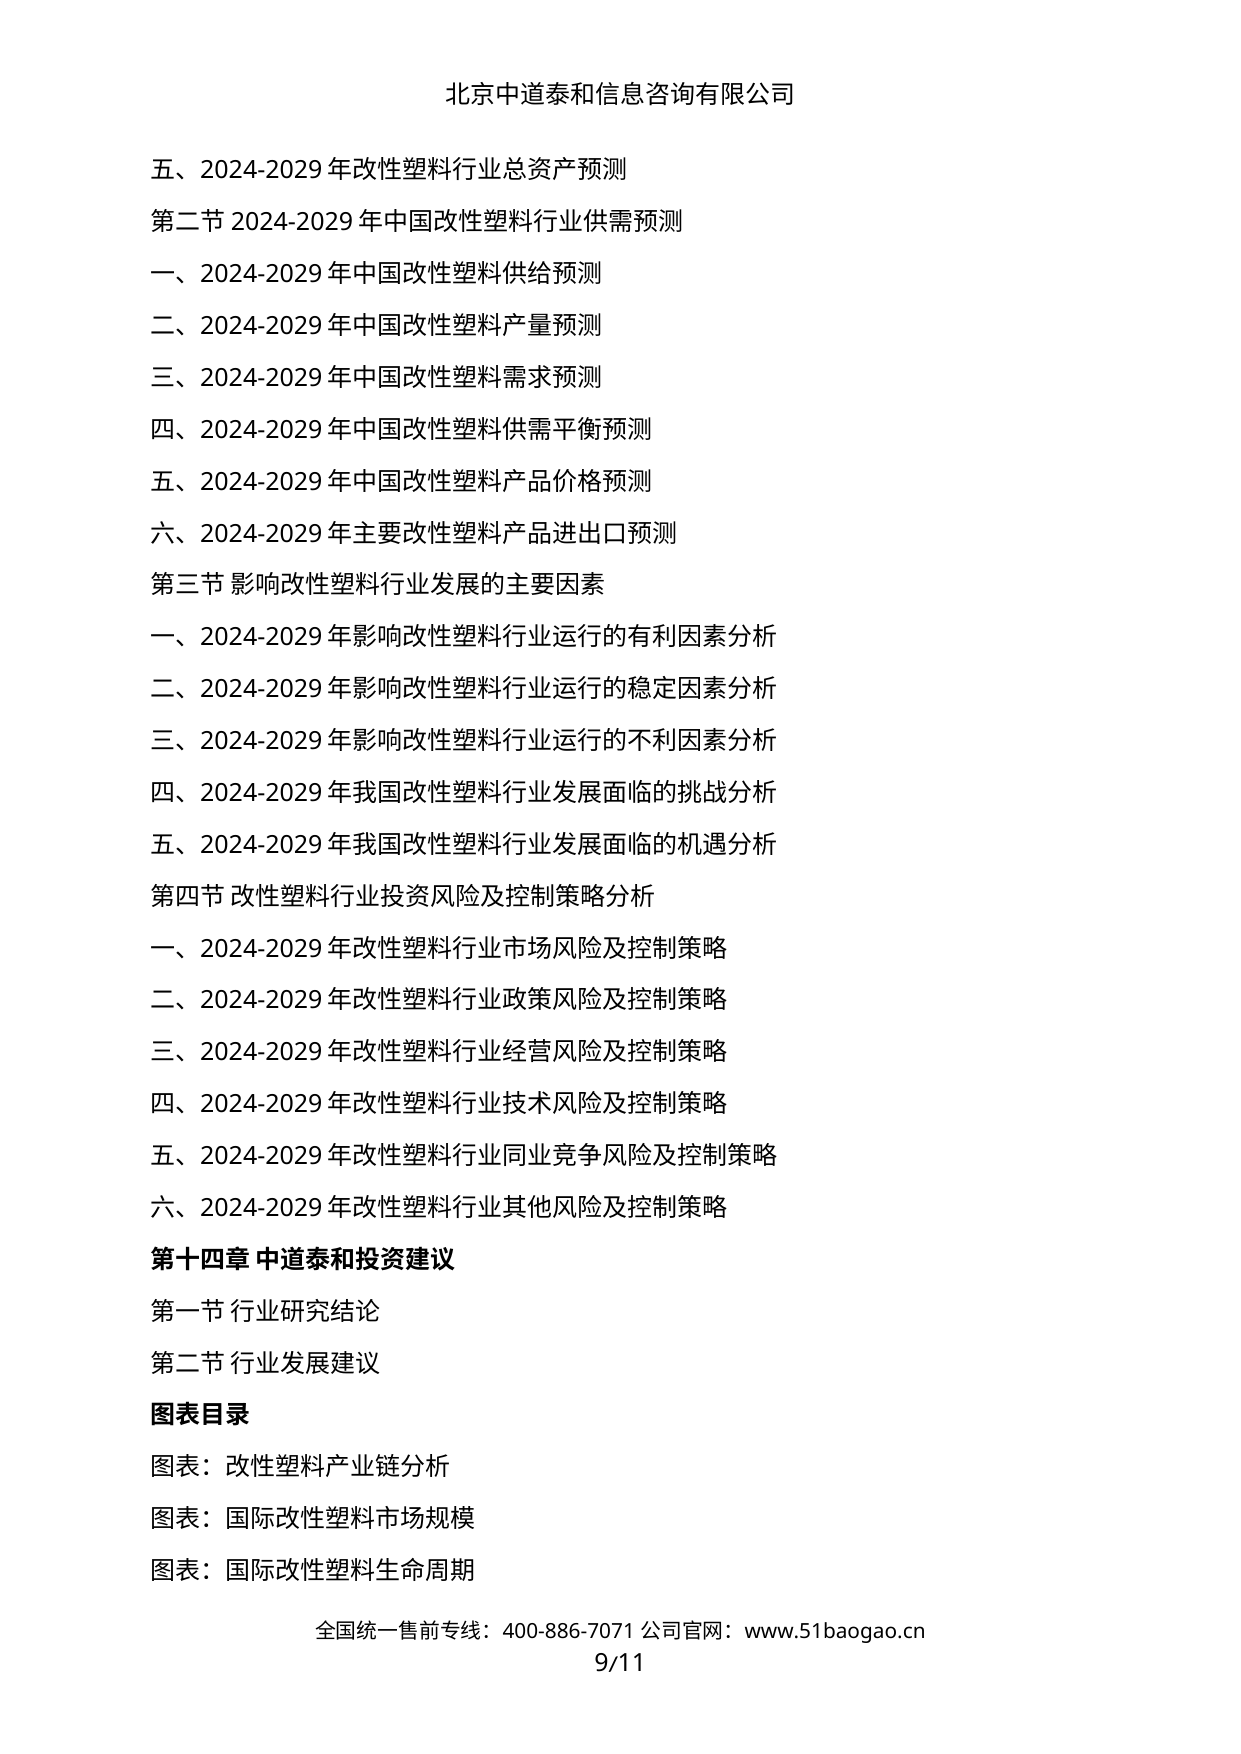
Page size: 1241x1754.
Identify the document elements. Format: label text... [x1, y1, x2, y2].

text 第三节 影响改性塑料行业发展的主要因素 [150, 565, 1090, 601]
text 三、2024-2029年中国改性塑料需求预测 [150, 357, 1090, 394]
text 一、2024-2029年中国改性塑料供给预测 [150, 254, 1090, 290]
text 一、2024-2029年影响改性塑料行业运行的有利因素分析 [150, 617, 1090, 653]
text 四、2024-2029年我国改性塑料行业发展面临的挑战分析 [150, 772, 1090, 809]
text 五、2024-2029年我国改性塑料行业发展面临的机遇分析 [150, 824, 1090, 861]
text 五、2024-2029年改性塑料行业总资产预测 [150, 150, 1090, 186]
text 图表：国际改性塑料市场规模 [150, 1499, 1090, 1535]
text 第四节 改性塑料行业投资风险及控制策略分析 [150, 876, 1090, 912]
text 图表：改性塑料产业链分析 [150, 1447, 1090, 1483]
text 二、2024-2029年影响改性塑料行业运行的稳定因素分析 [150, 669, 1090, 705]
text 图表：国际改性塑料生命周期 [150, 1551, 1090, 1587]
text 第二节 2024-2029年中国改性塑料行业供需预测 [150, 202, 1090, 238]
text 四、2024-2029年改性塑料行业技术风险及控制策略 [150, 1084, 1090, 1120]
text 二、2024-2029年中国改性塑料产量预测 [150, 306, 1090, 342]
text 第二节 行业发展建议 [150, 1343, 1090, 1379]
text 五、2024-2029年中国改性塑料产品价格预测 [150, 461, 1090, 497]
text 六、2024-2029年改性塑料行业其他风险及控制策略 [150, 1187, 1090, 1224]
text 二、2024-2029年改性塑料行业政策风险及控制策略 [150, 980, 1090, 1016]
text 图表目录 [150, 1395, 1090, 1431]
text 三、2024-2029年影响改性塑料行业运行的不利因素分析 [150, 721, 1090, 757]
text 第十四章 中道泰和投资建议 [150, 1239, 1090, 1276]
text 第一节 行业研究结论 [150, 1291, 1090, 1327]
text 三、2024-2029年改性塑料行业经营风险及控制策略 [150, 1032, 1090, 1068]
text 六、2024-2029年主要改性塑料产品进出口预测 [150, 513, 1090, 549]
text 一、2024-2029年改性塑料行业市场风险及控制策略 [150, 928, 1090, 964]
text 五、2024-2029年改性塑料行业同业竞争风险及控制策略 [150, 1136, 1090, 1172]
text 四、2024-2029年中国改性塑料供需平衡预测 [150, 409, 1090, 446]
